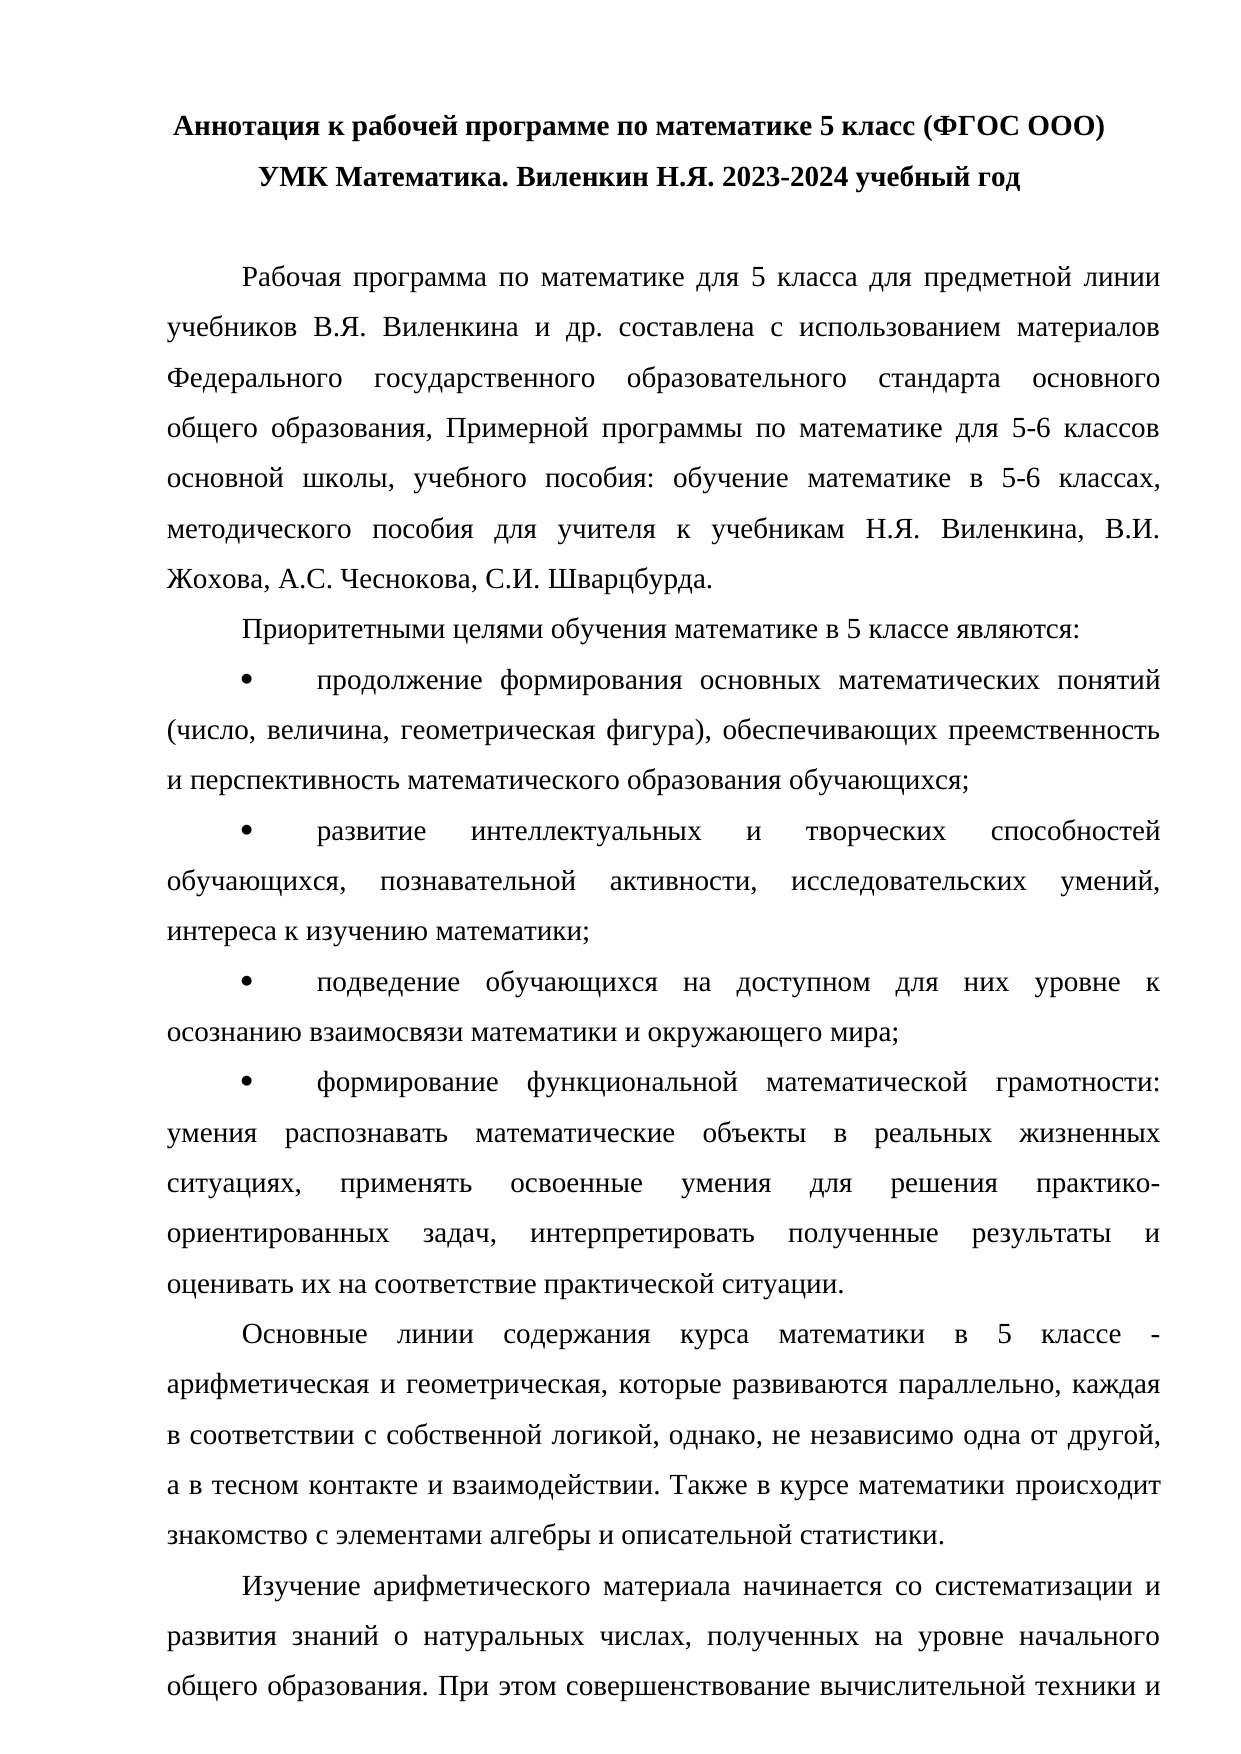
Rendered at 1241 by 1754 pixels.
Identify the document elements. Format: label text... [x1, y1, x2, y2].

text Основные линии содержания курса математики в 5 классе - арифметическая и геометрическая, которые развиваются параллельно, каждая в соответствии с собственной логикой, однако, не независимо одна от другой, а в тесном контакте и взаимодействии. Также в курсе математики происходит знакомство с элементами алгебры и описательной статистики. [167, 1316, 1161, 1551]
list формирование функциональной математической грамотности: умения распознавать математические объекты в реальных жизненных ситуациях, применять освоенные умения для решения практико-ориентированных задач, интерпретировать полученные результаты и оценивать их на соответствие практической ситуации. [167, 1064, 1161, 1299]
list продолжение формирования основных математических понятий (число, величина, геометрическая фигура), обеспечивающих преемственность и перспективность математического образования обучающихся; [167, 662, 1161, 796]
list развитие интеллектуальных и творческих способностей обучающихся, познавательной активности, исследовательских умений, интереса к изучению математики; [167, 813, 1161, 947]
text Приоритетными целями обучения математике в 5 классе являются: [167, 611, 1161, 645]
list подведение обучающихся на доступном для них уровне к осознанию взаимосвязи математики и окружающего мира; [167, 964, 1161, 1048]
title Аннотация к рабочей программе по математике 5 класс (ФГОС ООО) [78, 108, 1200, 142]
text Рабочая программа по математике для 5 класса для предметной линии учебников В.Я. Виленкина и др. составлена с использованием материалов Федерального государственного образовательного стандарта основного общего образования, Примерной программы по математике для 5-6 классов основной школы, учебного пособия: обучение математике в 5-6 классах, методического пособия для учителя к учебникам Н.Я. Виленкина, В.И. Жохова, А.С. Чеснокова, С.И. Шварцбурда. [167, 259, 1161, 595]
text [167, 1568, 1161, 1702]
title УМК Математика. Виленкин Н.Я. 2023-2024 учебный год [78, 159, 1200, 192]
